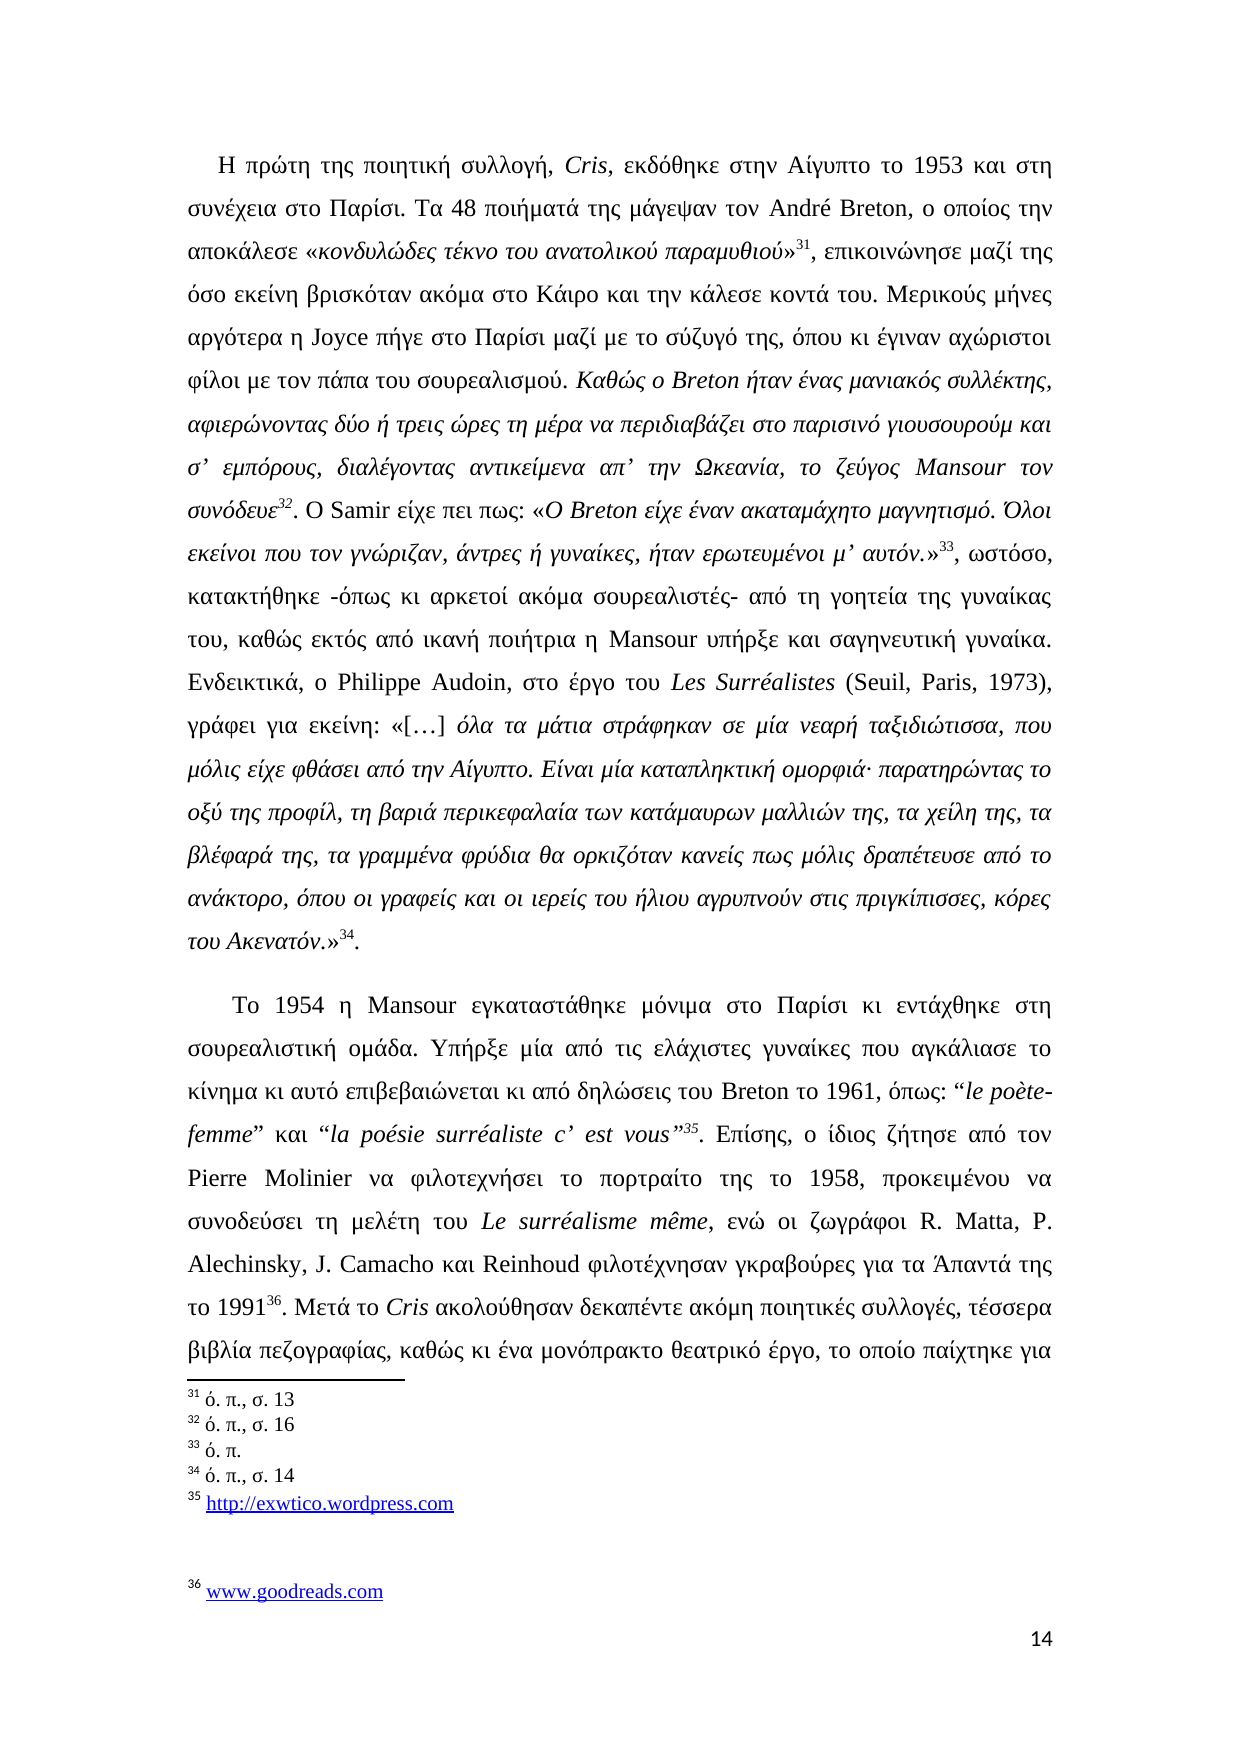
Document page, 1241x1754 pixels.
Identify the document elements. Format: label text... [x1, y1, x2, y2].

text Η πρώτη της ποιητική συλλογή, Cris, εκδόθηκε στην Αίγυπτο το 1953 και στη συνέχεια στο Παρίσι. Τα 48 ποιήματά της μάγεψαν τον André Breton, ο οποίος την αποκάλεσε «κονδυλώδες τέκνο του ανατολικού παραμυθιού», επικοινώνησε μαζί της όσο εκείνη βρισκόταν ακόμα στο Κάιρο και την κάλεσε κοντά του. Μερικούς μήνες αργότερα η Joyce πήγε στο Παρίσι μαζί με το σύζυγό της, όπου κι έγιναν αχώριστοι φίλοι με τον πάπα του σουρεαλισμού. Καθώς ο Breton ήταν ένας μανιακός συλλέκτης, αφιερώνοντας δύο ή τρεις ώρες τη μέρα να περιδιαβάζει στο παρισινό γιουσουρούμ και σ’ εμπόρους, διαλέγοντας αντικείμενα απ’ την Ωκεανία, το ζεύγος Mansour τον συνόδευε. Ο Samir είχε πει πως: «Ο Breton είχε έναν ακαταμάχητο μαγνητισμό. Όλοι εκείνοι που τον γνώριζαν, άντρες ή γυναίκες, ήταν ερωτευμένοι μ’ αυτόν.», ωστόσο, κατακτήθηκε -όπως κι αρκετοί ακόμα σουρεαλιστές- από τη γοητεία της γυναίκας του, καθώς εκτός από ικανή ποιήτρια η Mansour υπήρξε και σαγηνευτική γυναίκα. Ενδεικτικά, ο Philippe Audoin, στο έργο του Les Surréalistes (Seuil, Paris, 1973), γράφει για εκείνη: «[…] όλα τα μάτια στράφηκαν σε μία νεαρή ταξιδιώτισσα, που μόλις είχε φθάσει από την Αίγυπτο. Είναι μία καταπληκτική ομορφιά· παρατηρώντας το οξύ της προφίλ, τη βαριά περικεφαλαία των κατάμαυρων μαλλιών της, τα χείλη της, τα βλέφαρά της, τα γραμμένα φρύδια θα ορκιζόταν κανείς πως μόλις δραπέτευσε από το ανάκτορο, όπου οι γραφείς και οι ιερείς του ήλιου αγρυπνούν στις πριγκίπισσες, κόρες του Ακενατόν.». [187, 150, 1053, 955]
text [187, 990, 1053, 1364]
